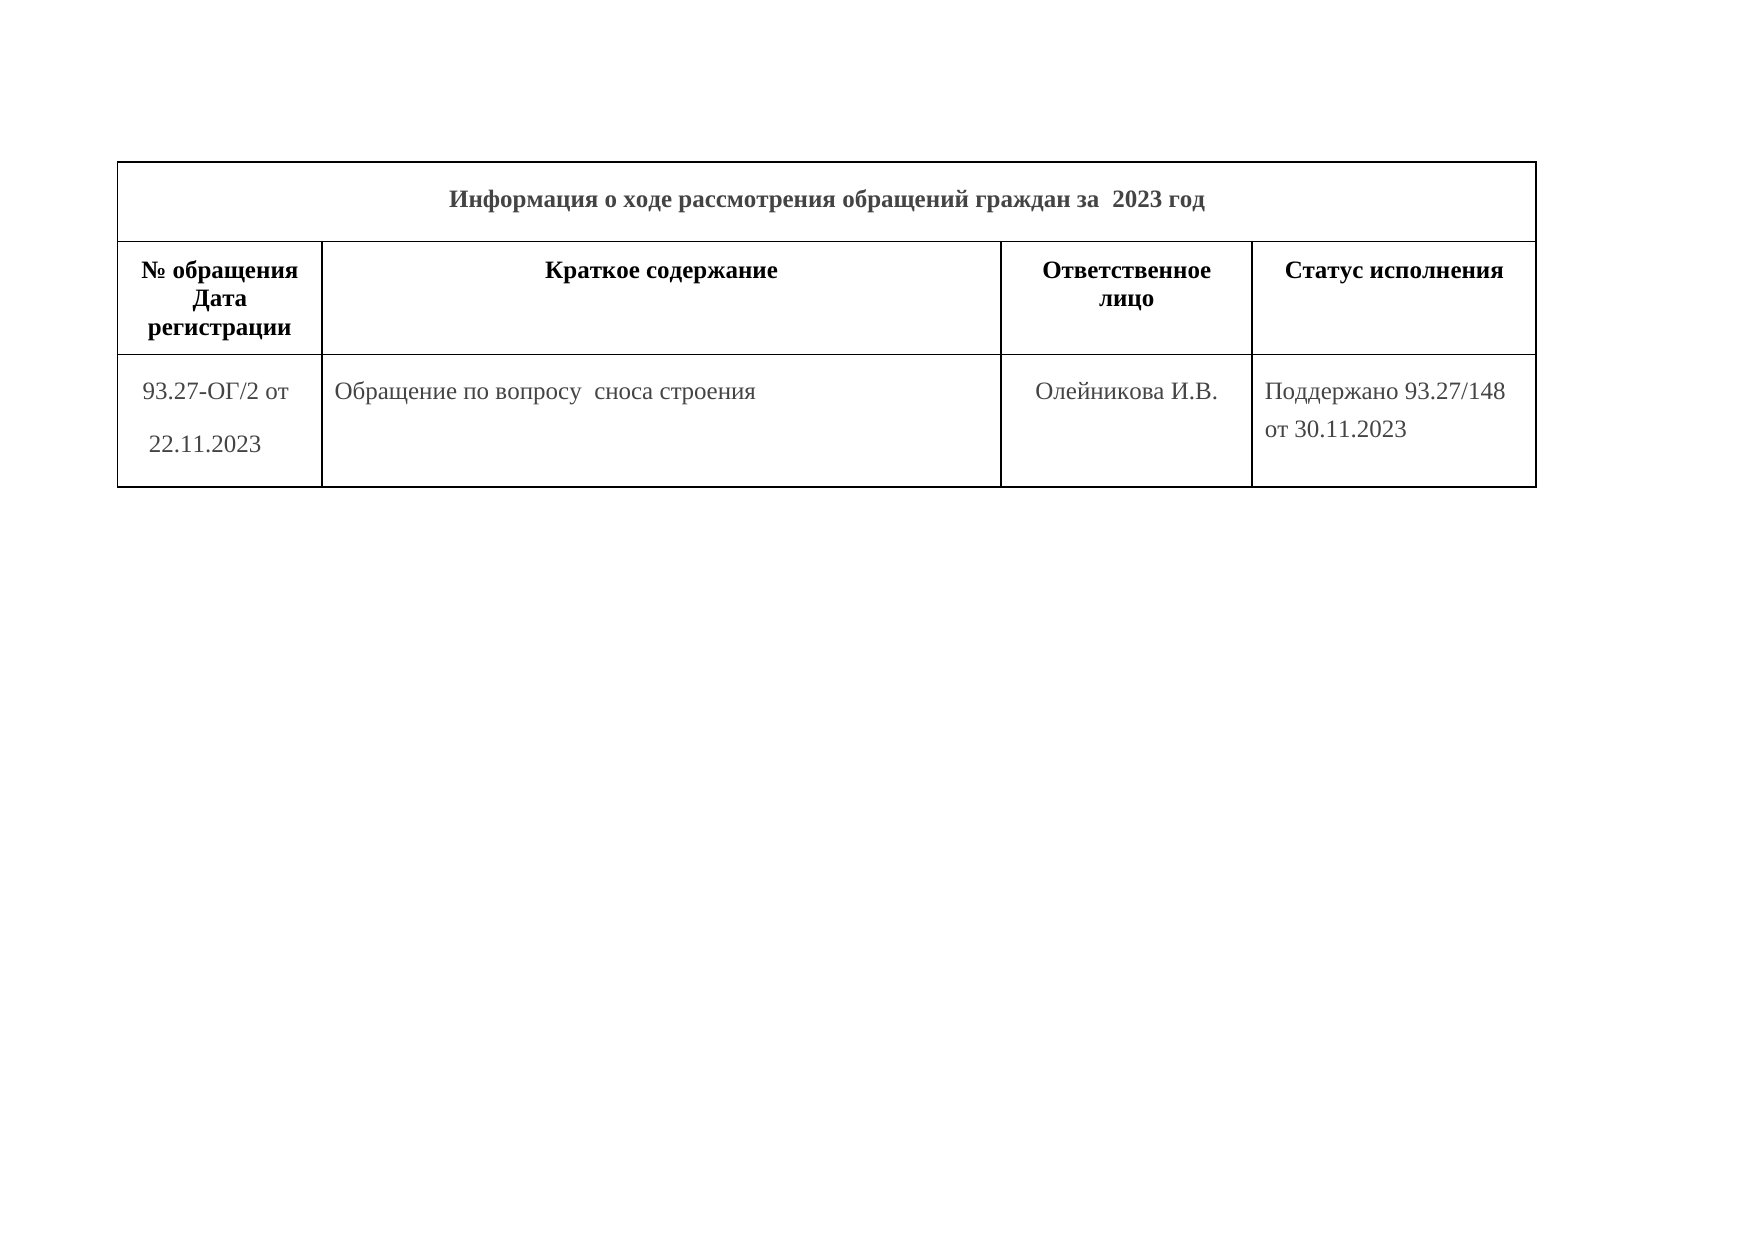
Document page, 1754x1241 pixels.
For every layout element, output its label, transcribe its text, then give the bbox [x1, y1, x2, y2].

table_cell Ответственное лицо [1002, 242, 1251, 353]
table_cell № обращения Дата регистрации [118, 242, 321, 353]
table_cell Статус исполнения [1253, 242, 1535, 353]
table_cell Обращение по вопросу сноса строения [323, 355, 1000, 486]
table_cell Олейникова И.В. [1002, 355, 1251, 486]
table_cell Поддержано 93.27/148 от 30.11.2023 [1253, 355, 1535, 486]
table_header Информация о ходе рассмотрения обращений граждан за 2023 год [118, 163, 1535, 241]
table_cell 93.27-ОГ/2 от 22.11.2023 [118, 355, 321, 486]
table_cell Краткое содержание [323, 242, 1000, 353]
